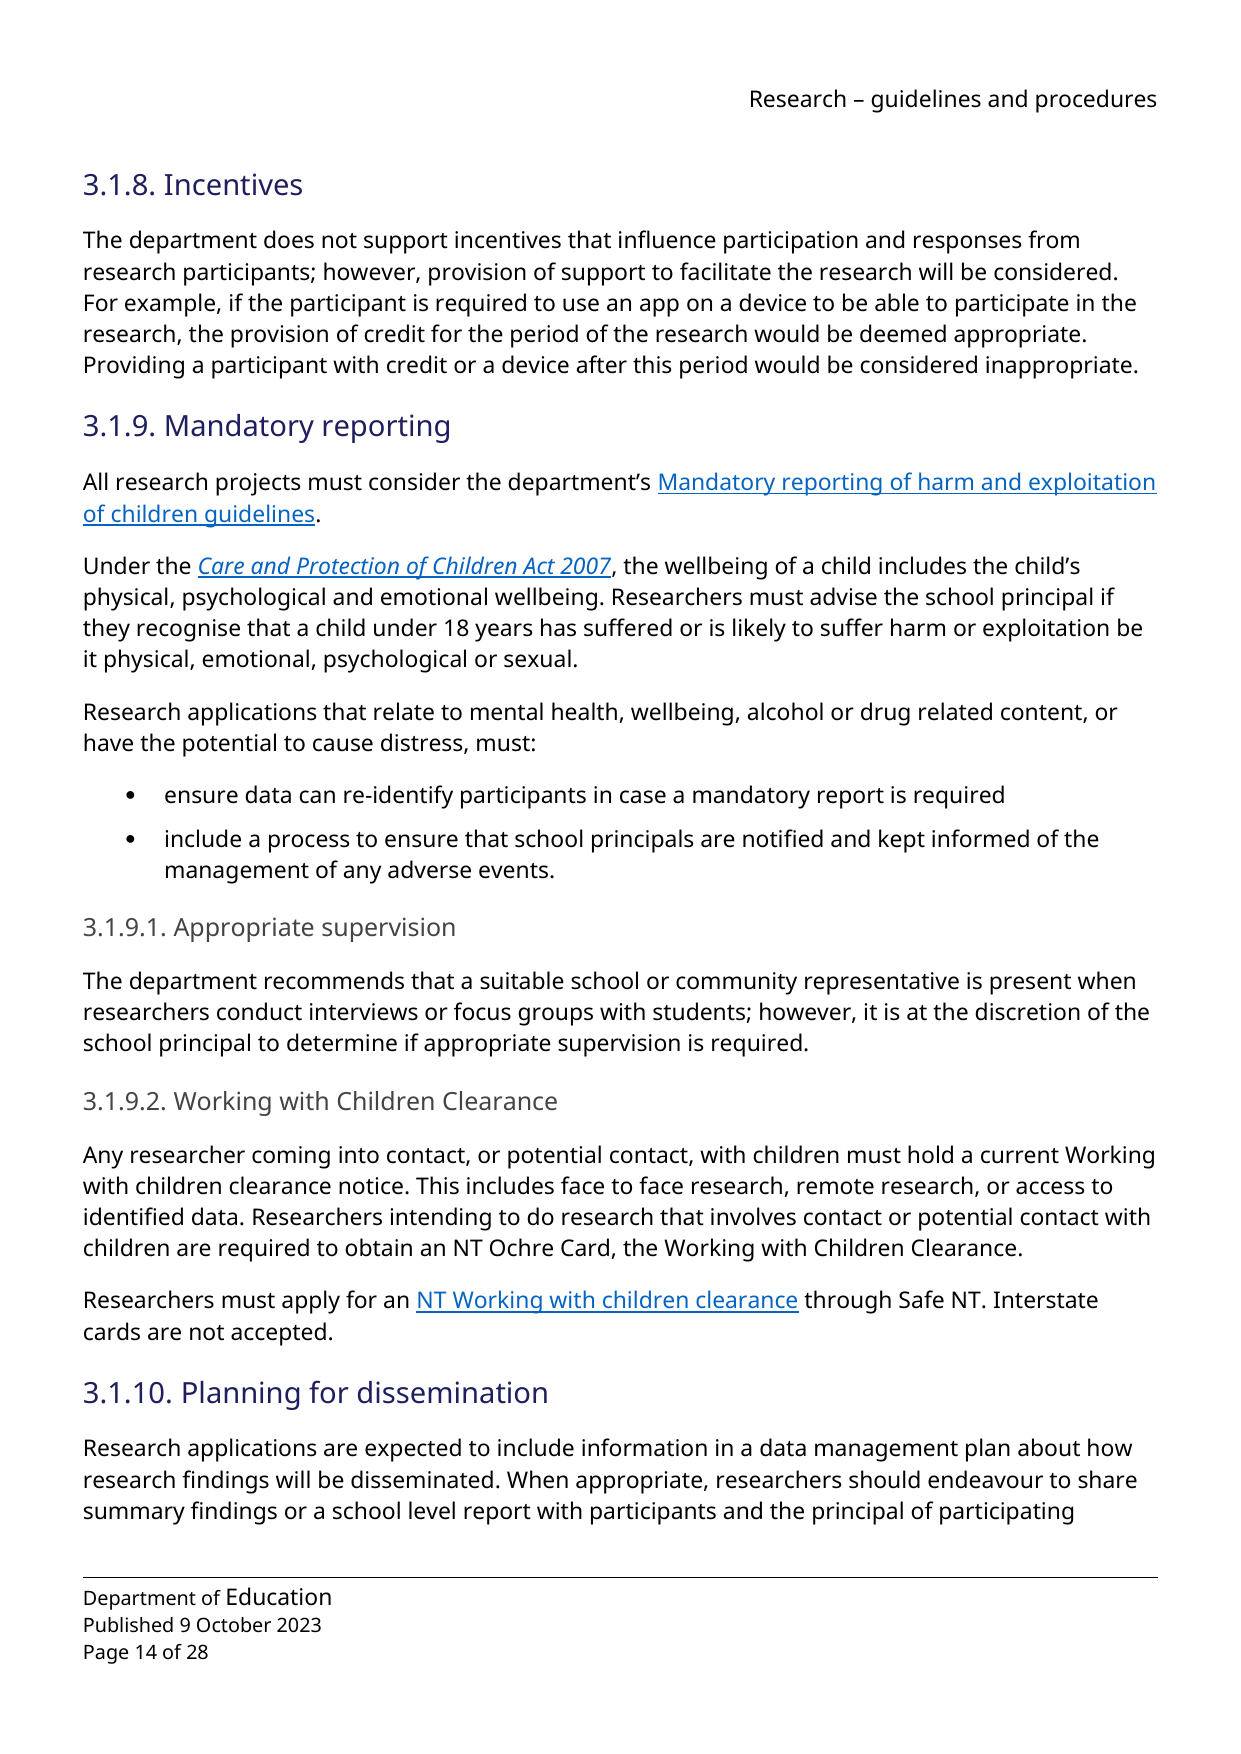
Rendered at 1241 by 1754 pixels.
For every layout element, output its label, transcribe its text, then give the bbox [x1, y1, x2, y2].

text All research projects must consider the department’s Mandatory reporting of harm and exploitation of children guidelines. [83, 466, 1157, 529]
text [83, 1432, 1157, 1526]
text Any researcher coming into contact, or potential contact, with children must hold a current Working with children clearance notice. This includes face to face research, remote research, or access to identified data. Researchers intending to do research that involves contact or potential contact with children are required to obtain an NT Ochre Card, the Working with Children Clearance. [83, 1138, 1157, 1263]
text The department does not support incentives that influence participation and responses from research participants; however, provision of support to facilitate the research will be considered. For example, if the participant is required to use an app on a device to be able to participate in the research, the provision of credit for the period of the research would be deemed appropriate. Providing a participant with credit or a device after this period would be considered inappropriate. [83, 224, 1157, 381]
list Incentives [83, 164, 1157, 204]
list ensure data can re-identify participants in case a mandatory report is required [126, 779, 1157, 810]
text Under the Care and Protection of Children Act 2007, the wellbeing of a child includes the child’s physical, psychological and emotional wellbeing. Researchers must advise the school principal if they recognise that a child under 18 years has suffered or is likely to suffer harm or exploitation be it physical, emotional, psychological or sexual. [83, 549, 1157, 674]
list Working with Children Clearance [83, 1084, 1157, 1118]
text The department recommends that a suitable school or community representative is present when researchers conduct interviews or focus groups with students; however, it is at the discretion of the school principal to determine if appropriate supervision is required. [83, 965, 1157, 1059]
list Planning for dissemination [83, 1372, 1157, 1412]
text Research applications that relate to mental health, wellbeing, alcohol or drug related content, or have the potential to cause distress, must: [83, 695, 1157, 758]
list Appropriate supervision [83, 910, 1157, 944]
list include a process to ensure that school principals are notified and kept informed of the management of any adverse events. [126, 822, 1157, 885]
list Mandatory reporting [83, 406, 1157, 445]
text Researchers must apply for an NT Working with children clearance through Safe NT. Interstate cards are not accepted. [83, 1284, 1157, 1347]
